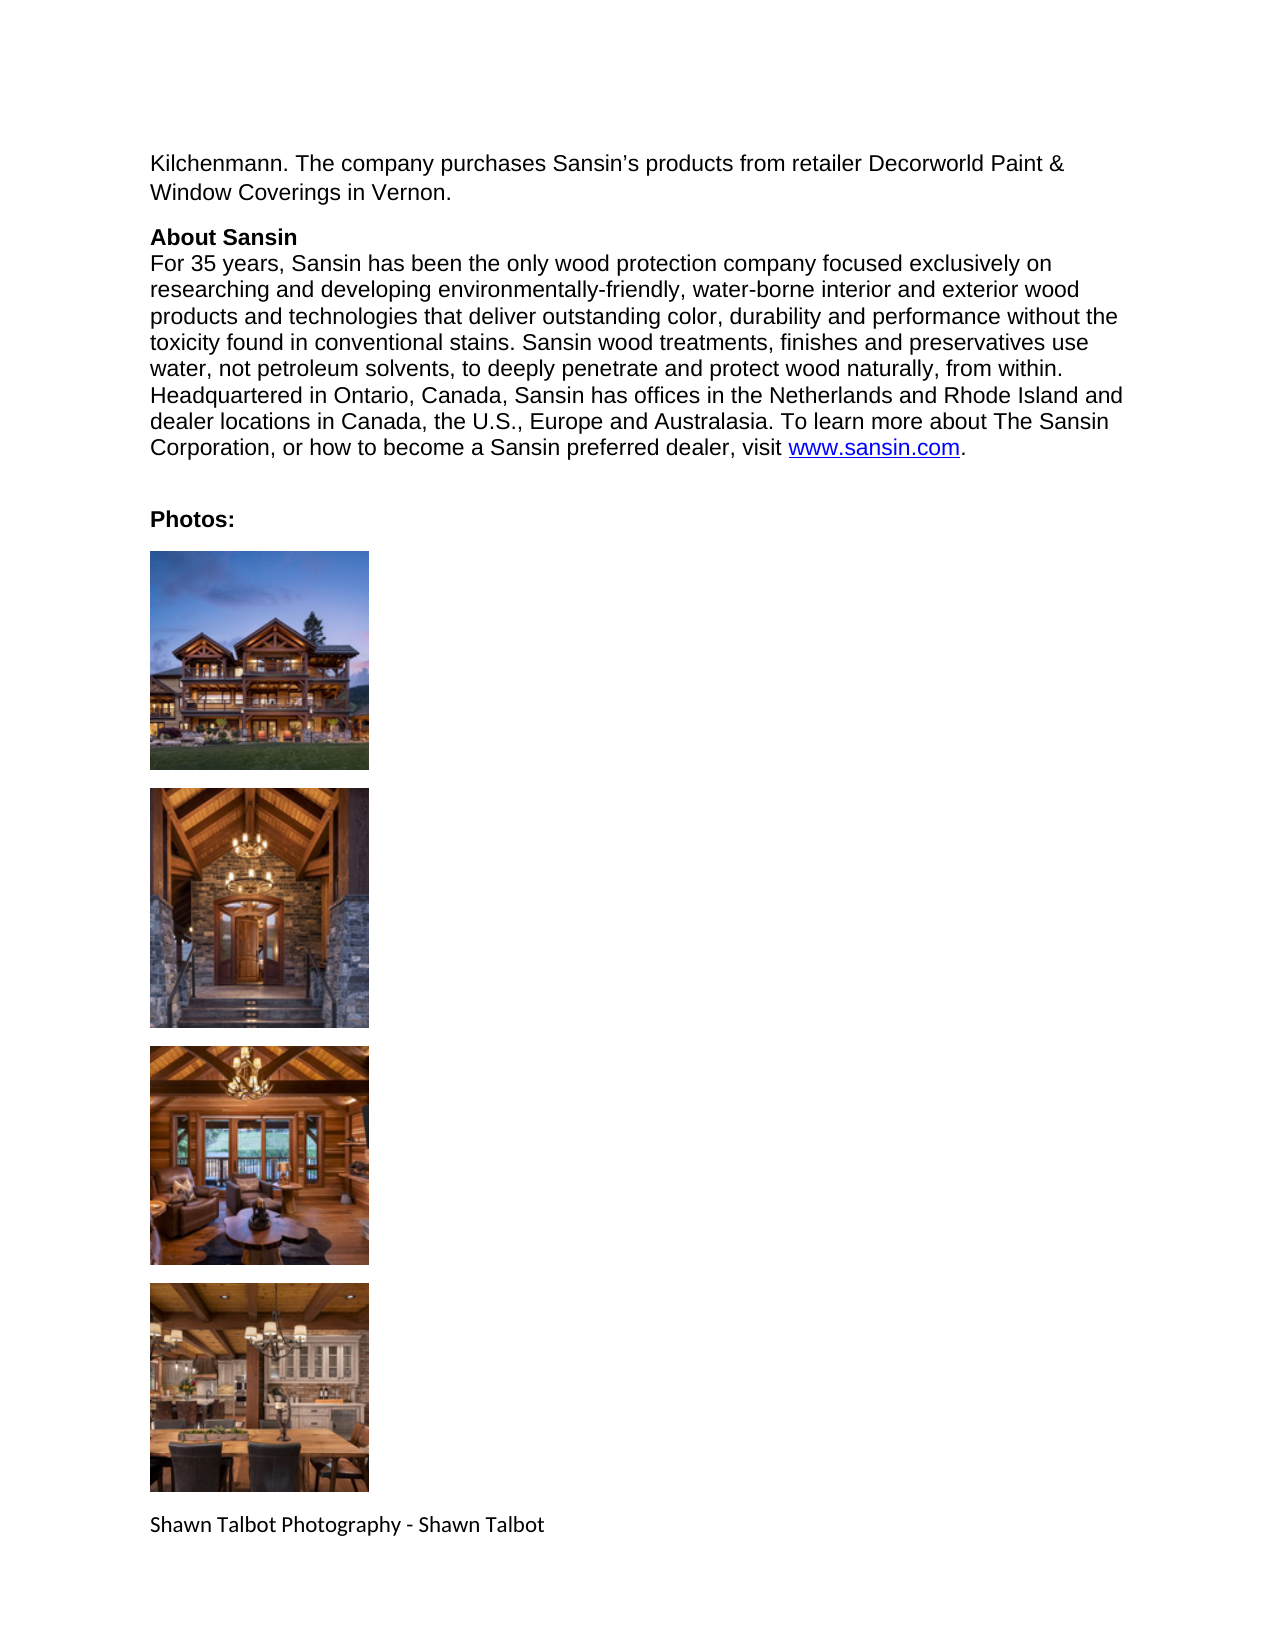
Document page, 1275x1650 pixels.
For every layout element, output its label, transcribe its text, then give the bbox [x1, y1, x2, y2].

text Shawn Talbot Photography - Shawn Talbot [150, 1511, 1125, 1539]
text About Sansin For 35 years, Sansin has been the only wood protection company focused exclusively on researching and developing environmentally-friendly, water-borne interior and exterior wood products and technologies that deliver outstanding color, durability and performance without the toxicity found in conventional stains. Sansin wood treatments, finishes and preservatives use water, not petroleum solvents, to deeply penetrate and protect wood naturally, from within. Headquartered in Ontario, Canada, Sansin has offices in the Netherlands and Rhode Island and dealer locations in Canada, the U.S., Europe and Australasia. To learn more about The Sansin Corporation, or how to become a Sansin preferred dealer, visit www.sansin.com. [150, 223, 1125, 461]
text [150, 150, 1125, 205]
picture [150, 1046, 369, 1265]
picture [150, 788, 369, 1028]
picture [150, 1283, 369, 1492]
text Photos: [150, 506, 1125, 532]
picture [150, 551, 369, 770]
